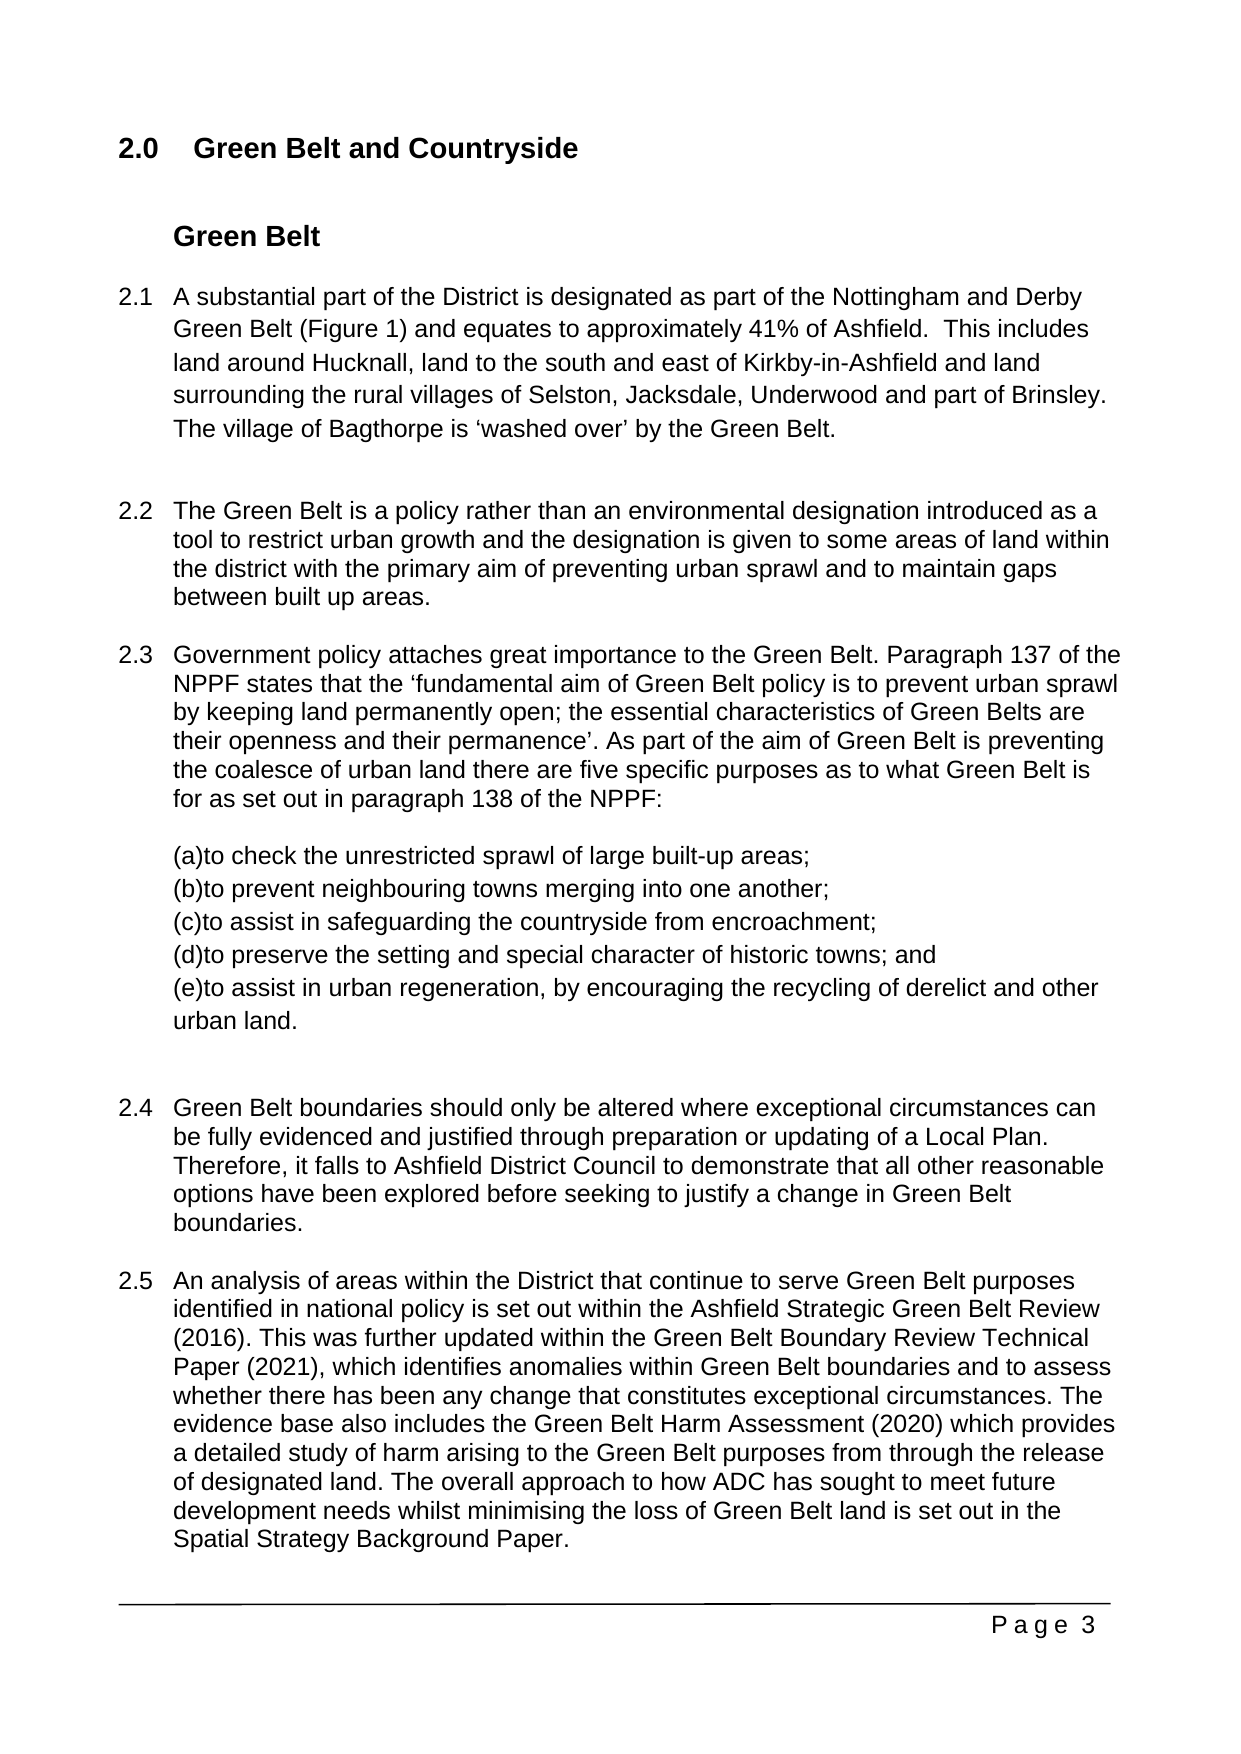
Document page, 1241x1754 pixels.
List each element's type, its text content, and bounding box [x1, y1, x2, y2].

list (c)to assist in safeguarding the countryside from encroachment; [173, 907, 1122, 936]
list The Green Belt is a policy rather than an environmental designation introduced as a tool to restrict urban growth and the designation is given to some areas of land within the district with the primary aim of preventing urban sprawl and to maintain gaps between built up areas. [118, 496, 1122, 611]
list (d)to preserve the setting and special character of historic towns; and [173, 940, 1122, 969]
list Green Belt boundaries should only be altered where exceptional circumstances can be fully evidenced and justified through preparation or updating of a Local Plan. Therefore, it falls to Ashfield District Council to demonstrate that all other reasonable options have been explored before seeking to justify a change in Green Belt boundaries. [118, 1093, 1122, 1237]
list (a)to check the unrestricted sprawl of large built-up areas; [173, 841, 1122, 870]
list A substantial part of the District is designated as part of the Nottingham and Derby Green Belt (Figure 1) and equates to approximately 41% of Ashfield. This includes land around Hucknall, land to the south and east of Kirkby-in-Ashfield and land surrounding the rural villages of Selston, Jacksdale, Underwood and part of Brinsley. The village of Bagthorpe is ‘washed over’ by the Green Belt. [118, 281, 1122, 442]
list An analysis of areas within the District that continue to serve Green Belt purposes identified in national policy is set out within the Ashfield Strategic Green Belt Review (2016). This was further updated within the Green Belt Boundary Review Technical Paper (2021), which identifies anomalies within Green Belt boundaries and to assess whether there has been any change that constitutes exceptional circumstances. The evidence base also includes the Green Belt Harm Assessment (2020) which provides a detailed study of harm arising to the Green Belt purposes from through the release of designated land. The overall approach to how ADC has sought to meet future development needs whilst minimising the loss of Green Belt land is set out in the Spatial Strategy Background Paper. [118, 1266, 1122, 1553]
list Government policy attaches great importance to the Green Belt. Paragraph 137 of the NPPF states that the ‘fundamental aim of Green Belt policy is to prevent urban sprawl by keeping land permanently open; the essential characteristics of Green Belts are their openness and their permanence’. As part of the aim of Green Belt is preventing the coalesce of urban land there are five specific purposes as to what Green Belt is for as set out in paragraph 138 of the NPPF: [118, 640, 1122, 812]
list Green Belt and Countryside [118, 131, 1122, 164]
list (b)to prevent neighbouring towns merging into one another; [173, 874, 1122, 903]
text Green Belt [118, 219, 1122, 253]
list (e)to assist in urban regeneration, by encouraging the recycling of derelict and other urban land. [173, 973, 1122, 1035]
